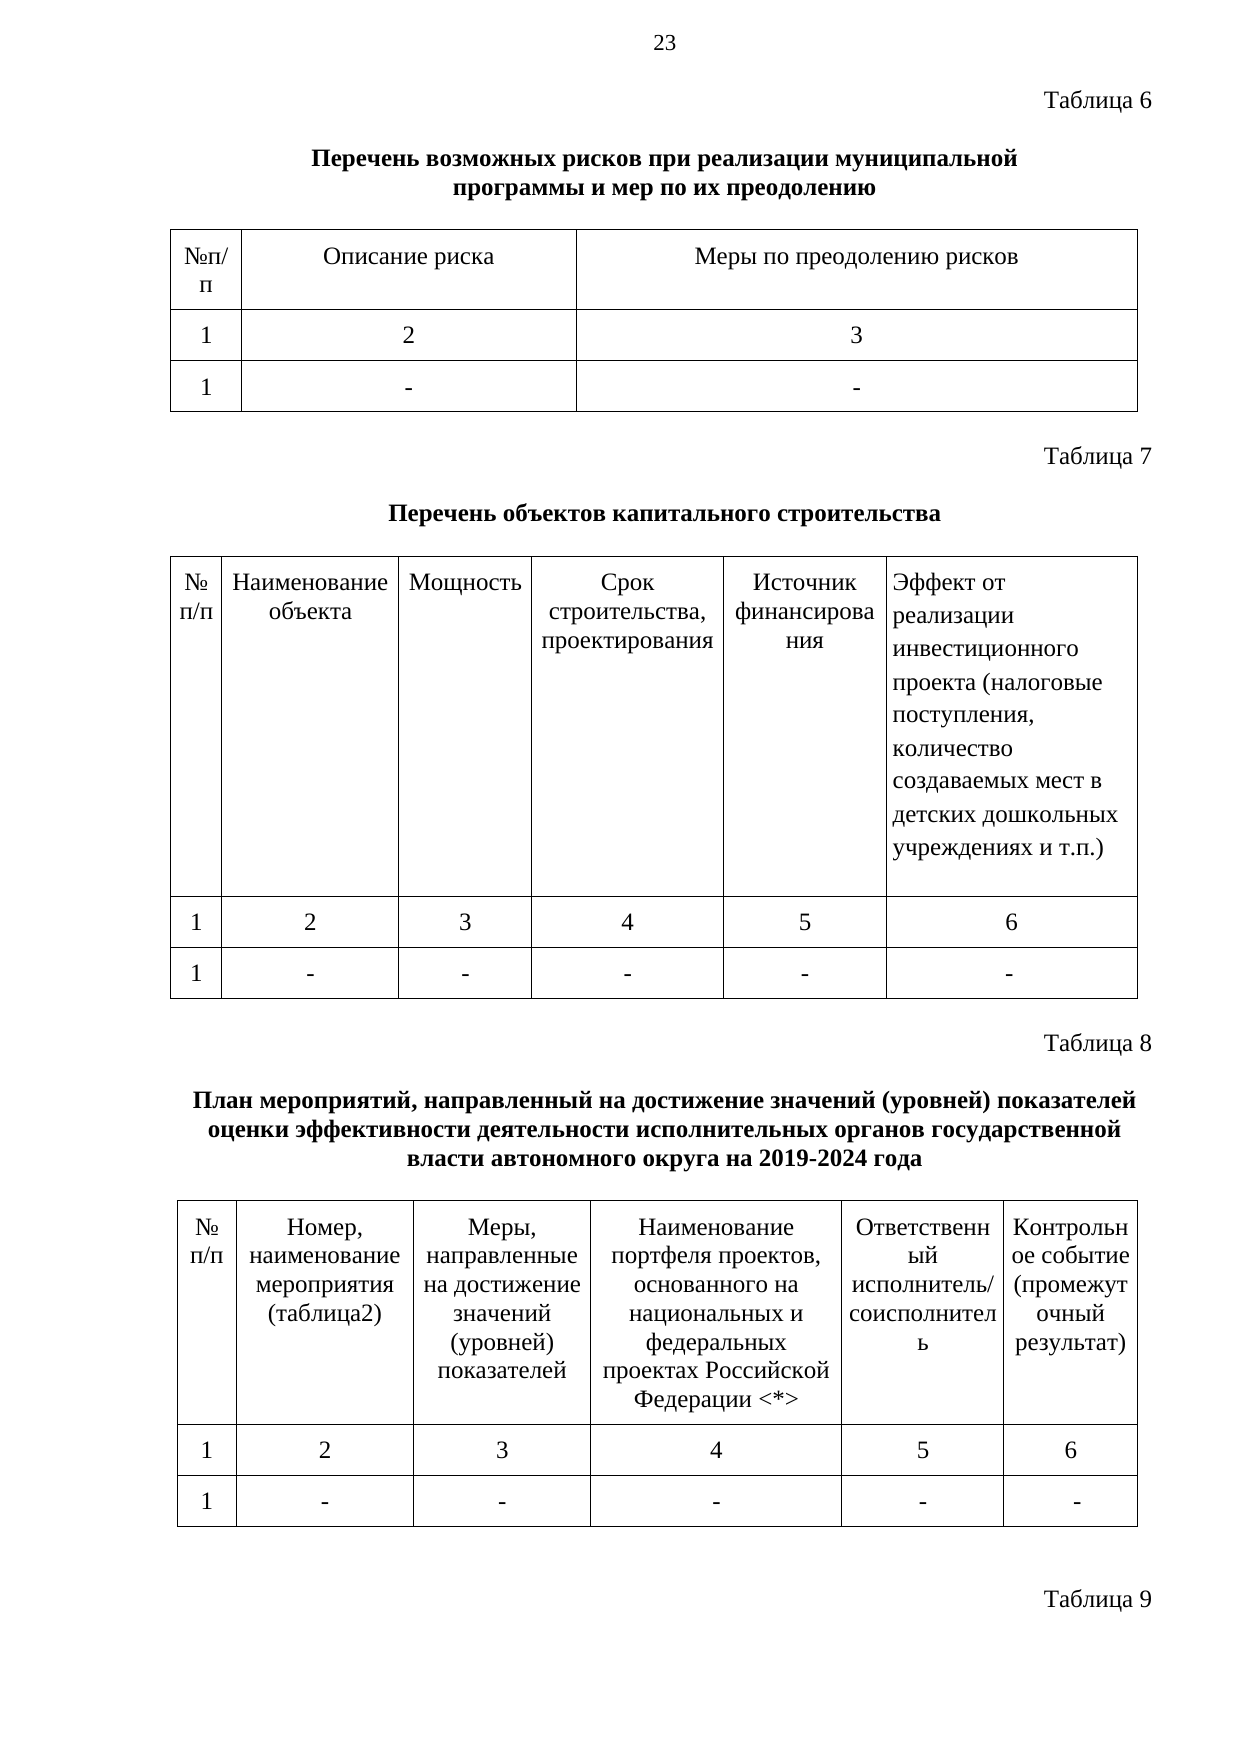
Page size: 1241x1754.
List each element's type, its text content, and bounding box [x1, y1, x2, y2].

table_header №п/п [171, 230, 241, 309]
table_cell - [532, 948, 723, 998]
table_cell 1 [171, 310, 241, 360]
table_header № п/п [178, 1201, 236, 1424]
table_cell 3 [577, 310, 1137, 360]
table_cell 1 [178, 1425, 236, 1475]
table_cell 1 [171, 948, 221, 998]
table_cell 5 [842, 1425, 1003, 1475]
table_cell 1 [171, 361, 241, 411]
text Таблица 6 [177, 85, 1152, 114]
table_cell - [842, 1476, 1003, 1526]
table_cell - [399, 948, 531, 998]
text программы и мер по их преодолению [177, 172, 1152, 200]
table_header Срок строительства, проектирования [532, 557, 723, 896]
table_cell 4 [591, 1425, 841, 1475]
table_cell - [887, 948, 1137, 998]
table_cell 3 [414, 1425, 590, 1475]
table_cell 1 [171, 897, 221, 947]
table_header Наименование объекта [222, 557, 398, 896]
table_header Контрольное событие (промежуточный результат) [1004, 1201, 1137, 1424]
table_cell 2 [237, 1425, 413, 1475]
table_header Ответственный исполнитель/соисполнитель [842, 1201, 1003, 1424]
table_cell - [237, 1476, 413, 1526]
table_cell 6 [887, 897, 1137, 947]
table_header Меры, направленные на достижение значений (уровней) показателей [414, 1201, 590, 1424]
table_header Номер, наименование мероприятия (таблица2) [237, 1201, 413, 1424]
table_cell - [414, 1476, 590, 1526]
text План мероприятий, направленный на достижение значений (уровней) показателей оценки эффективности деятельности исполнительных органов государственной власти автономного округа на 2019-2024 года [177, 1085, 1152, 1171]
table_cell 2 [242, 310, 576, 360]
text Таблица 9 [177, 1584, 1152, 1613]
text Таблица 7 [177, 441, 1152, 469]
text Перечень возможных рисков при реализации муниципальной [177, 143, 1152, 172]
table_cell 3 [399, 897, 531, 947]
table_cell 6 [1004, 1425, 1137, 1475]
table_header Эффект от реализации инвестиционного проекта (налоговые поступления, количество создаваемых мест в детских дошкольных учреждениях и т.п.) [887, 557, 1137, 896]
table_header Описание риска [242, 230, 576, 309]
table_cell 4 [532, 897, 723, 947]
table_cell - [1004, 1476, 1137, 1526]
table_header Источник финансирования [724, 557, 886, 896]
table_header Меры по преодолению рисков [577, 230, 1137, 309]
table_cell - [242, 361, 576, 411]
table_cell - [591, 1476, 841, 1526]
table_header Мощность [399, 557, 531, 896]
table_header Наименование портфеля проектов, основанного на национальных и федеральных проектах Российской Федерации <*> [591, 1201, 841, 1424]
text Таблица 8 [177, 1028, 1152, 1056]
table_cell 1 [178, 1476, 236, 1526]
text Перечень объектов капитального строительства [177, 498, 1152, 527]
table_header № п/п [171, 557, 221, 896]
table_cell 2 [222, 897, 398, 947]
table_cell - [577, 361, 1137, 411]
table_cell 5 [724, 897, 886, 947]
table_cell - [724, 948, 886, 998]
table_cell - [222, 948, 398, 998]
